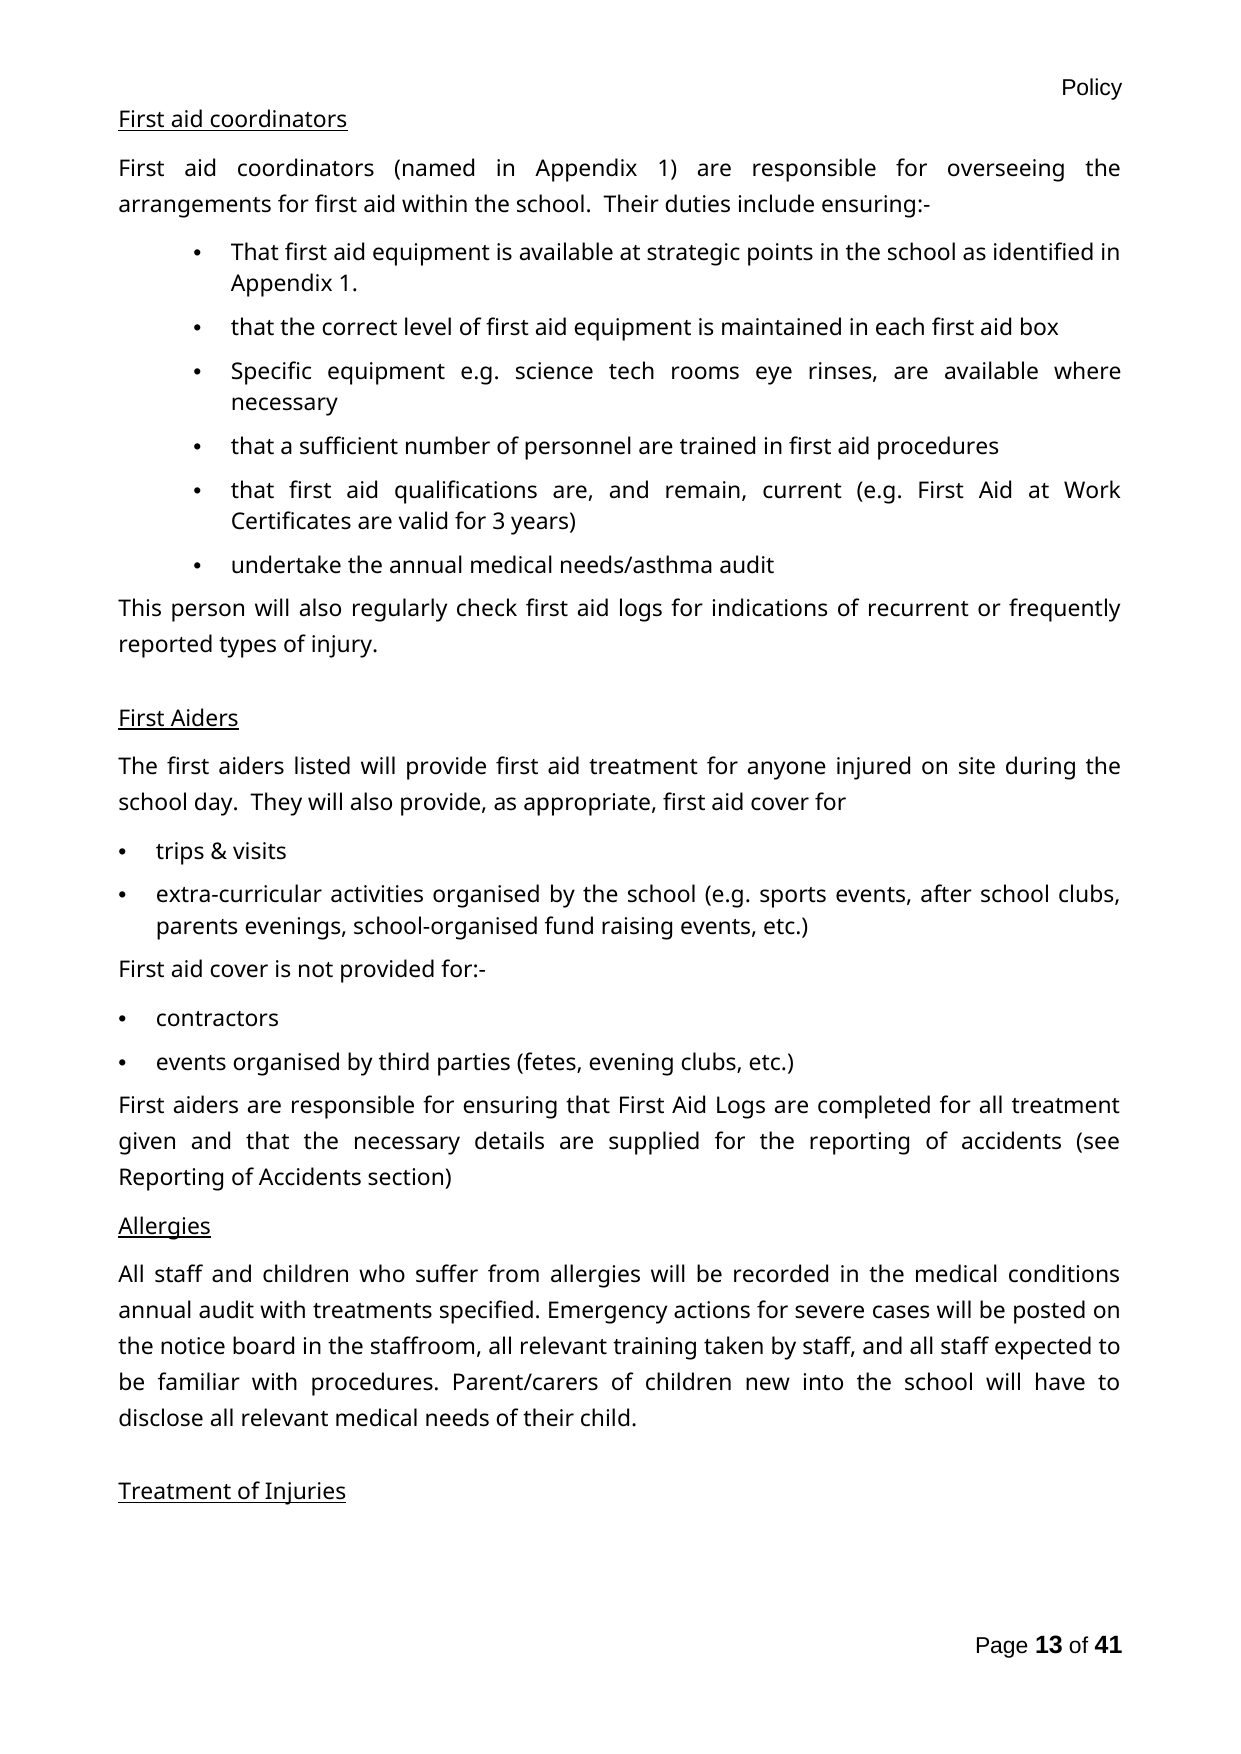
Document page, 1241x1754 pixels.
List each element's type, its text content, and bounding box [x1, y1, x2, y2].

text All staff and children who suffer from allergies will be recorded in the medical conditions annual audit with treatments specified. Emergency actions for severe cases will be posted on the notice board in the staffroom, all relevant training taken by staff, and all staff expected to be familiar with procedures. Parent/carers of children new into the school will have to disclose all relevant medical needs of their child. [118, 1258, 1122, 1433]
list that a sufficient number of personnel are trained in first aid procedures [193, 430, 1122, 461]
text Treatment of Injuries [118, 1475, 1122, 1506]
text Allergies [118, 1209, 1122, 1241]
text First aid coordinators (named in Appendix 1) are responsible for overseeing the arrangements for first aid within the school. Their duties include ensuring:- [118, 152, 1122, 219]
list Specific equipment e.g. science tech rooms eye rinses, are available where necessary [193, 355, 1122, 417]
text First Aiders [118, 702, 1122, 733]
list that first aid qualifications are, and remain, current (e.g. First Aid at Work Certificates are valid for 3 years) [193, 474, 1122, 536]
text First aid coordinators [118, 103, 1122, 134]
list The first aiders listed will provide first aid treatment for anyone injured on site during the school day. They will also provide, as appropriate, first aid cover for [118, 750, 1122, 817]
list contractors [118, 1002, 1122, 1033]
text First aid cover is not provided for:- [118, 953, 1122, 984]
text First aiders are responsible for ensuring that First Aid Logs are completed for all treatment given and that the necessary details are supplied for the reporting of accidents (see Reporting of Accidents section) [118, 1089, 1122, 1192]
list undertake the annual medical needs/asthma audit [193, 549, 1122, 580]
list extra-curricular activities organised by the school (e.g. sports events, after school clubs, parents evenings, school-organised fund raising events, etc.) [118, 878, 1122, 941]
list trips & visits [118, 834, 1122, 866]
list that the correct level of first aid equipment is maintained in each first aid box [193, 311, 1122, 342]
list That first aid equipment is available at strategic points in the school as identified in Appendix 1. [193, 236, 1122, 299]
list This person will also regularly check first aid logs for indications of recurrent or frequently reported types of injury. [118, 592, 1122, 659]
list events organised by third parties (fetes, evening clubs, etc.) [118, 1046, 1122, 1077]
